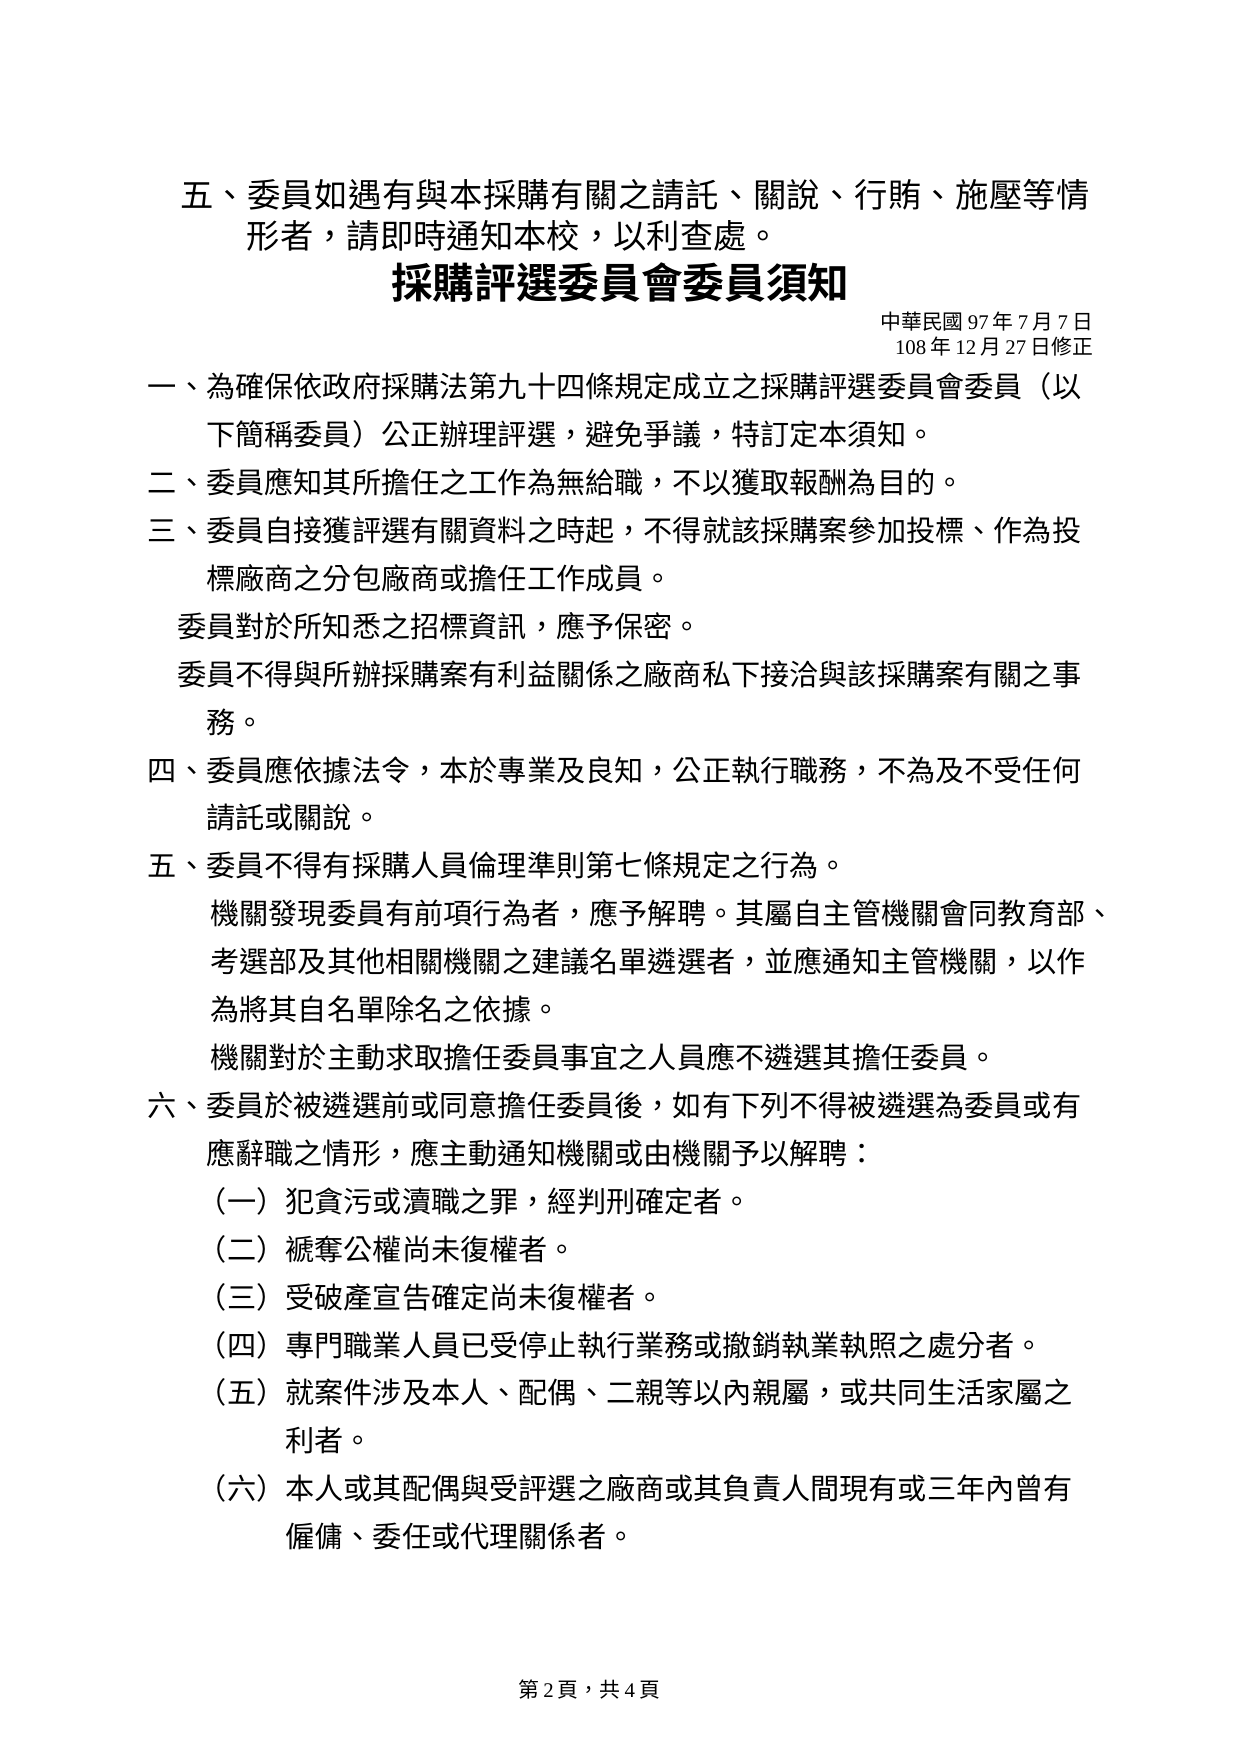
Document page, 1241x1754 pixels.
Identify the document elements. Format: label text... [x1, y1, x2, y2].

text 委員對於所知悉之招標資訊，應予保密。 [148, 599, 1092, 647]
text 六、委員於被遴選前或同意擔任委員後，如有下列不得被遴選為委員或有應辭職之情形，應主動通知機關或由機關予以解聘： [148, 1078, 1092, 1174]
list 委員如遇有與本採購有關之請託、關說、行賄、施壓等情形者，請即時通知本校，以利查處。 [180, 174, 1092, 257]
text 四、委員應依據法令，本於專業及良知，公正執行職務，不為及不受任何請託或關說。 [148, 743, 1092, 838]
text 一、為確保依政府採購法第九十四條規定成立之採購評選委員會委員（以下簡稱委員）公正辦理評選，避免爭議，特訂定本須知。 [148, 359, 1092, 455]
text 機關發現委員有前項行為者，應予解聘。其屬自主管機關會同教育部、考選部及其他相關機關之建議名單遴選者，並應通知主管機關，以作為將其自名單除名之依據。 [210, 886, 1092, 1030]
text （五）就案件涉及本人、配偶、二親等以內親屬，或共同生活家屬之利者。 [198, 1366, 1092, 1461]
text 機關對於主動求取擔任委員事宜之人員應不遴選其擔任委員。 [210, 1030, 1092, 1078]
text 採購評選委員會委員須知 [148, 257, 1092, 309]
text 五、委員不得有採購人員倫理準則第七條規定之行為。 [148, 838, 1092, 886]
text 108年12月27日修正 [148, 334, 1092, 359]
text （二）褫奪公權尚未復權者。 [198, 1222, 1092, 1270]
text 三、委員自接獲評選有關資料之時起，不得就該採購案參加投標、作為投標廠商之分包廠商或擔任工作成員。 [148, 503, 1092, 599]
text （四）專門職業人員已受停止執行業務或撤銷執業執照之處分者。 [198, 1318, 1092, 1366]
text 二、委員應知其所擔任之工作為無給職，不以獲取報酬為目的。 [148, 455, 1092, 503]
text （六）本人或其配偶與受評選之廠商或其負責人間現有或三年內曾有僱傭、委任或代理關係者。 [198, 1461, 1092, 1557]
text （一）犯貪污或瀆職之罪，經判刑確定者。 [198, 1174, 1092, 1222]
text 委員不得與所辦採購案有利益關係之廠商私下接洽與該採購案有關之事務。 [148, 647, 1092, 743]
text （三）受破產宣告確定尚未復權者。 [198, 1270, 1092, 1318]
